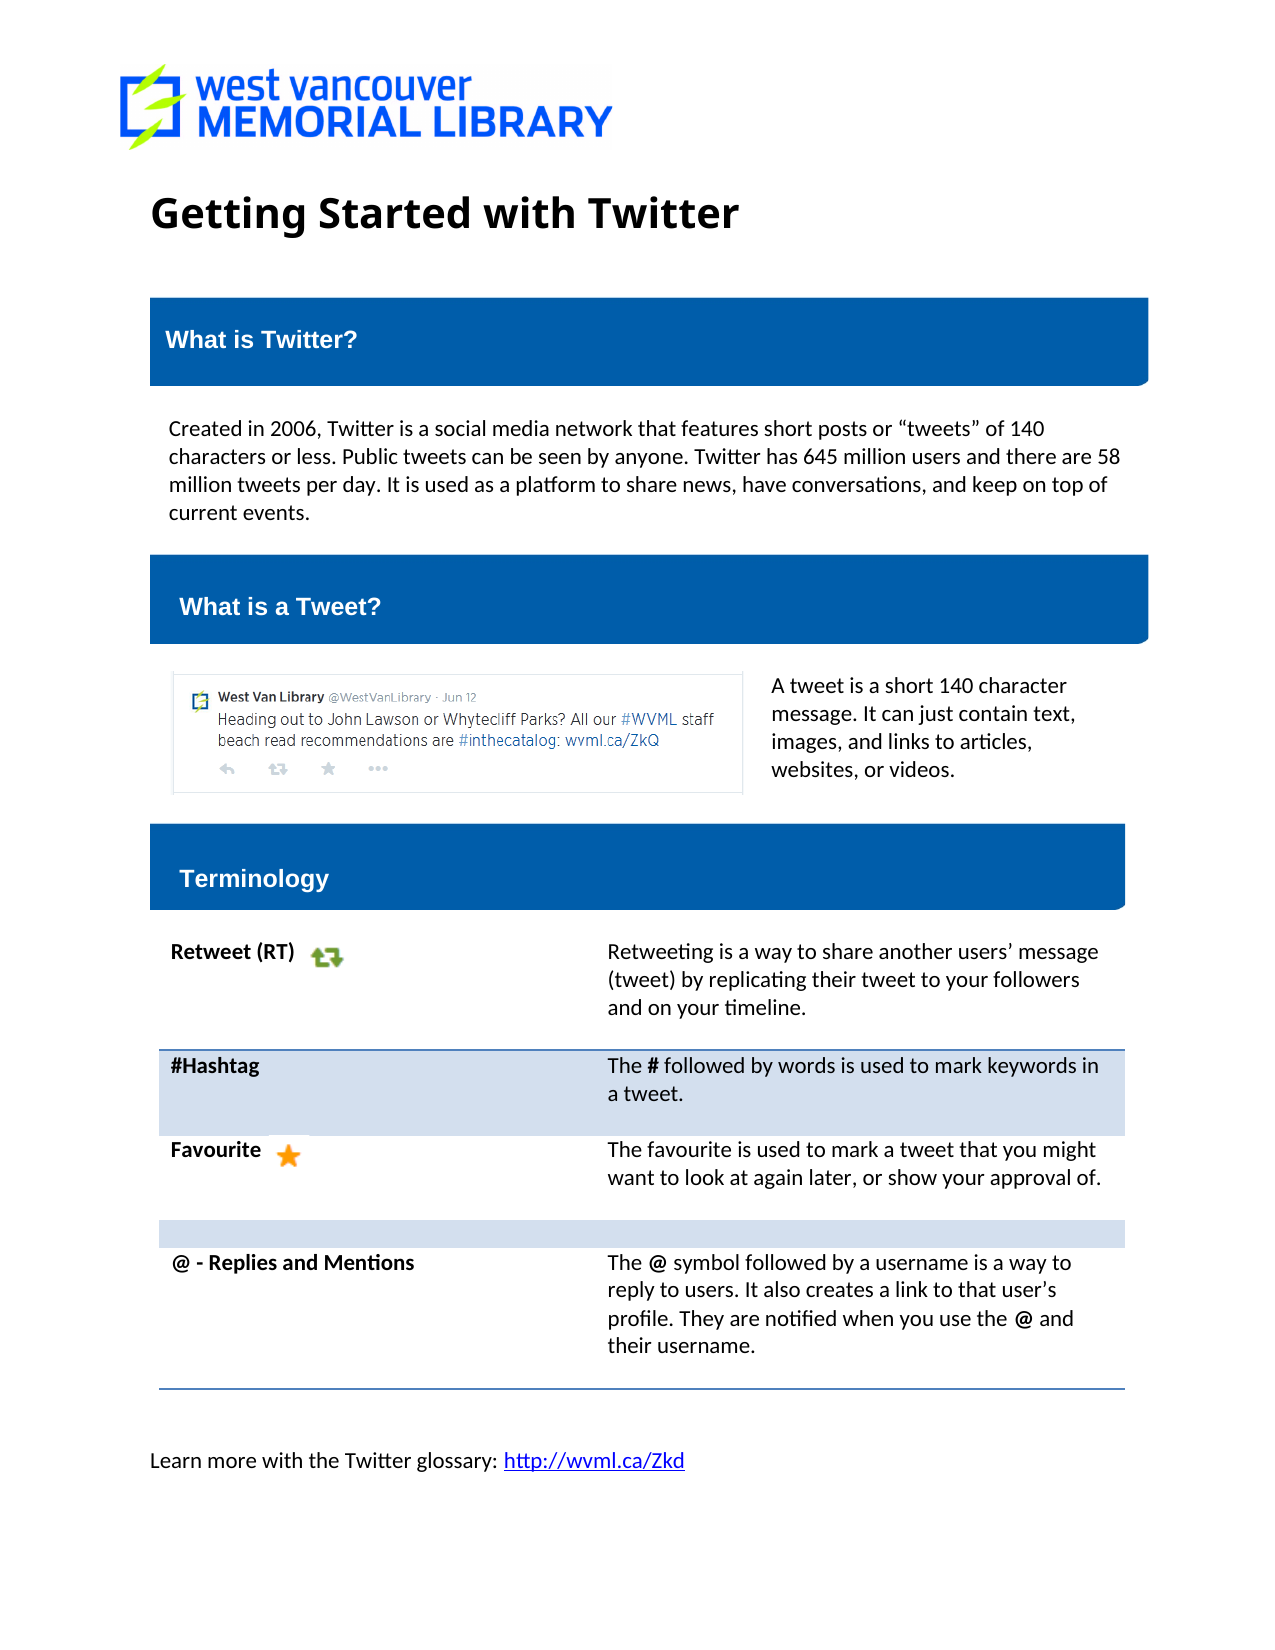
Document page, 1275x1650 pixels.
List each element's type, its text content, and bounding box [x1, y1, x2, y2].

picture [150, 822, 1125, 910]
picture [268, 1135, 310, 1175]
table_cell @ - Replies and Mentions [159, 1248, 596, 1388]
text Getting Started with Twitter [150, 184, 1125, 241]
table_cell [159, 1220, 596, 1248]
picture [120, 64, 613, 150]
table_cell The favourite is used to mark a tweet that you might want to look at again later, or show your approval of. [596, 1136, 1125, 1219]
table_header Retweet (RT) [159, 937, 596, 1049]
text Created in 2006, Twitter is a social media network that features short posts or “tweets” of 140 characters or less. Public tweets can be seen by anyone. Twitter has 645 million users and there are 58 million tweets per day. It is used as a platform to share news, have conversations, and keep on top of current events. [169, 414, 1125, 526]
picture [150, 296, 1149, 386]
picture [170, 671, 744, 795]
table_header [159, 644, 760, 794]
table_cell The # followed by words is used to mark keywords in a tweet. [596, 1051, 1125, 1136]
picture [303, 937, 352, 977]
table_cell The @ symbol followed by a username is a way to reply to users. It also creates a link to that user’s profile. They are notified when you use the @ and their username. [596, 1248, 1125, 1388]
text Learn more with the Twitter glossary: http://wvml.ca/Zkd [150, 1446, 1125, 1474]
table_header Retweeting is a way to share another users’ message (tweet) by replicating their tweet to your followers and on your timeline. [596, 937, 1125, 1049]
table_cell [596, 1220, 1125, 1248]
picture [150, 554, 1149, 644]
table_header A tweet is a short 140 character message. It can just contain text, images, and links to articles, websites, or videos. [760, 644, 1136, 794]
table_cell #Hashtag [159, 1051, 596, 1136]
table_cell Favourite [159, 1136, 596, 1219]
